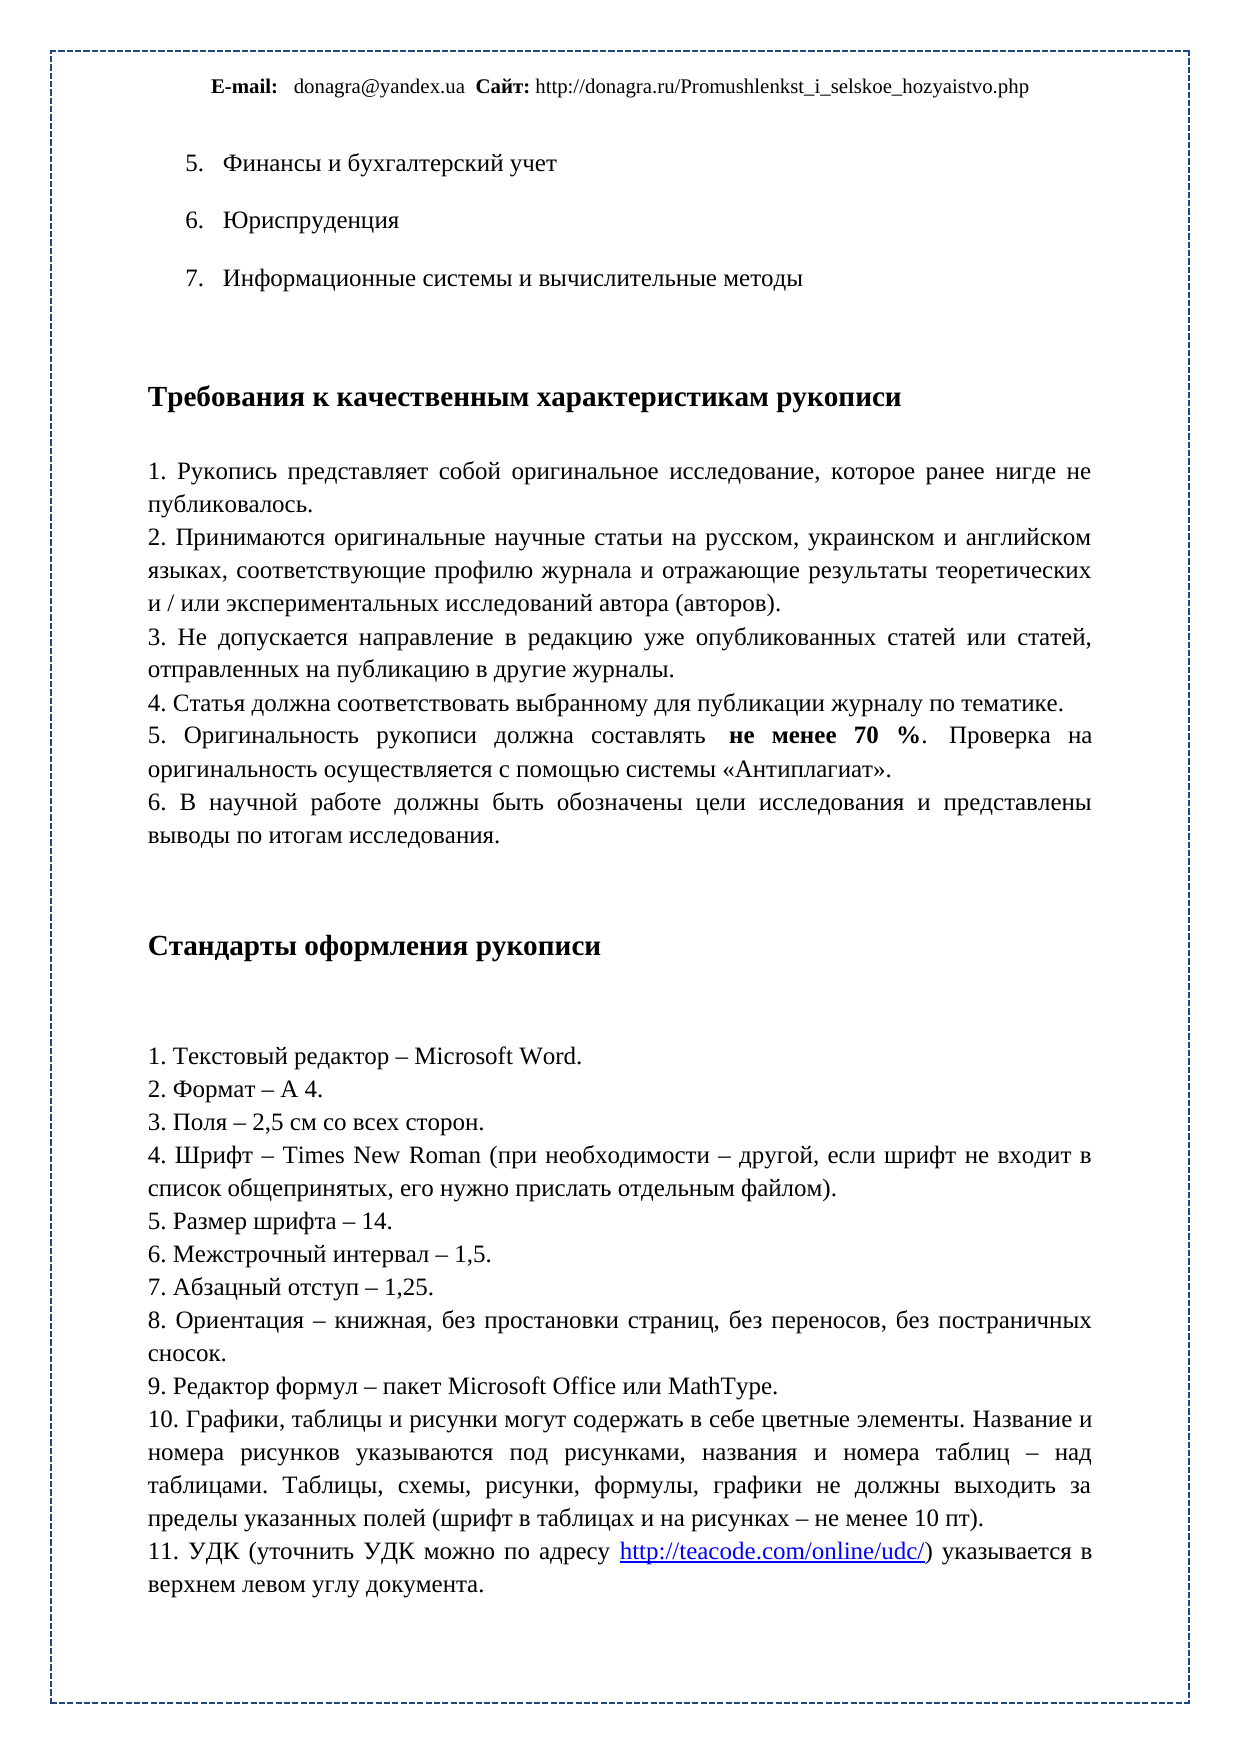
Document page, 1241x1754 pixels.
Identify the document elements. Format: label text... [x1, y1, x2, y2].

list Информационные системы и вычислительные методы [185, 263, 1092, 292]
text 2. Формат – А 4. [148, 1074, 1092, 1103]
text Требования к качественным характеристикам рукописи [148, 379, 1092, 413]
text 5. Размер шрифта – 14. [148, 1206, 1092, 1235]
text 4. Шрифт – Times New Roman (при необходимости – другой, если шрифт не входит в список общепринятых, его нужно прислать отдельным файлом). [148, 1140, 1092, 1202]
text 7. Абзацный отступ – 1,25. [148, 1272, 1092, 1301]
text 2. Принимаются оригинальные научные статьи на русском, украинском и английском языках, соответствующие профилю журнала и отражающие результаты теоретических и / или экспериментальных исследований автора (авторов). [148, 522, 1092, 617]
text 6. В научной работе должны быть обозначены цели исследования и представлены выводы по итогам исследования. [148, 787, 1092, 849]
text 9. Редактор формул – пакет Microsoft Office или MathType. [148, 1371, 1092, 1400]
text Стандарты оформления рукописи [148, 928, 1092, 961]
text 3. Не допускается направление в редакцию уже опубликованных статей или статей, отправленных на публикацию в другие журналы. [148, 622, 1092, 683]
text 5. Оригинальность рукописи должна составлять не менее 70 %. Проверка на оригинальность осуществляется с помощью системы «Антиплагиат». [148, 721, 1092, 783]
text 8. Ориентация – книжная, без простановки страниц, без переносов, без постраничных сносок. [148, 1305, 1092, 1367]
list Финансы и бухгалтерский учет [185, 148, 1092, 176]
text 1. Текстовый редактор – Microsoft Word. [148, 1041, 1092, 1070]
text 10. Графики, таблицы и рисунки могут содержать в себе цветные элементы. Название и номера рисунков указываются под рисунками, названия и номера таблиц – над таблицами. Таблицы, схемы, рисунки, формулы, графики не должны выходить за пределы указанных полей (шрифт в таблицах и на рисунках – не менее 10 пт). [148, 1404, 1092, 1532]
text 1. Рукопись представляет собой оригинальное исследование, которое ранее нигде не публиковалось. [148, 456, 1092, 518]
text 11. УДК (уточнить УДК можно по адресу http://teacode.com/online/udc/) указывается в верхнем левом углу документа. [148, 1536, 1092, 1598]
text 3. Поля – 2,5 см со всех сторон. [148, 1107, 1092, 1136]
text 4. Статья должна соответствовать выбранному для публикации журналу по тематике. [148, 688, 1092, 716]
list Юриспруденция [185, 206, 1092, 234]
text 6. Межстрочный интервал – 1,5. [148, 1239, 1092, 1268]
